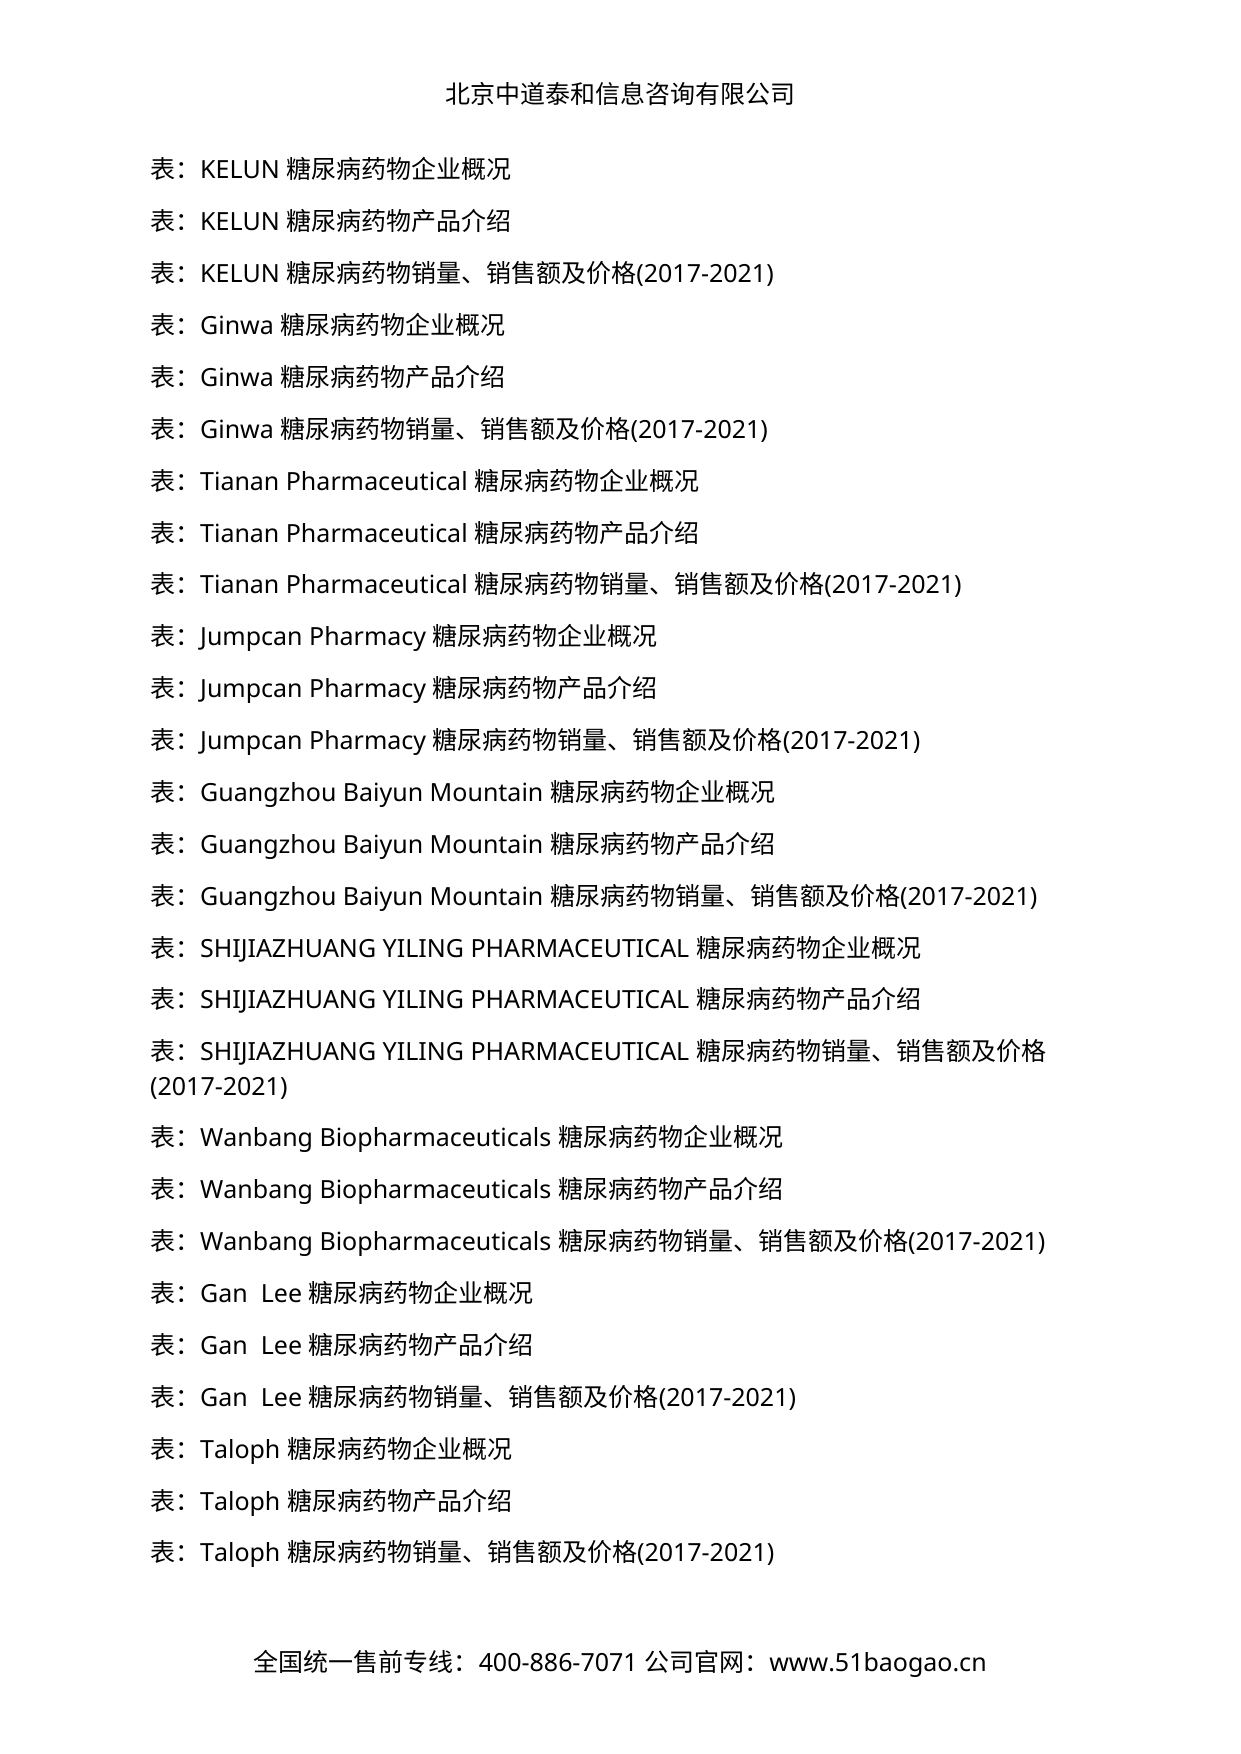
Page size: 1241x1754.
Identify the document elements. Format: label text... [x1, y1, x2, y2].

text 表：Wanbang Biopharmaceuticals 糖尿病药物企业概况 [150, 1118, 1090, 1154]
text 表：Wanbang Biopharmaceuticals 糖尿病药物销量、销售额及价格(2017-2021) [150, 1222, 1090, 1258]
text 表：Ginwa 糖尿病药物产品介绍 [150, 357, 1090, 394]
text 表：Gan Lee 糖尿病药物销量、销售额及价格(2017-2021) [150, 1377, 1090, 1413]
text 表：SHIJIAZHUANG YILING PHARMACEUTICAL 糖尿病药物企业概况 [150, 928, 1090, 964]
text 表：Ginwa 糖尿病药物销量、销售额及价格(2017-2021) [150, 409, 1090, 446]
text 表：Guangzhou Baiyun Mountain 糖尿病药物企业概况 [150, 772, 1090, 809]
text 表：Tianan Pharmaceutical 糖尿病药物企业概况 [150, 461, 1090, 497]
text 表：SHIJIAZHUANG YILING PHARMACEUTICAL 糖尿病药物销量、销售额及价格(2017-2021) [150, 1032, 1090, 1102]
text 表：Ginwa 糖尿病药物企业概况 [150, 306, 1090, 342]
text 表：KELUN 糖尿病药物产品介绍 [150, 202, 1090, 238]
text 表：Guangzhou Baiyun Mountain 糖尿病药物产品介绍 [150, 824, 1090, 861]
text 表：Gan Lee 糖尿病药物企业概况 [150, 1273, 1090, 1310]
text 表：Guangzhou Baiyun Mountain 糖尿病药物销量、销售额及价格(2017-2021) [150, 876, 1090, 912]
text 表：Jumpcan Pharmacy 糖尿病药物企业概况 [150, 617, 1090, 653]
text 表：Taloph 糖尿病药物企业概况 [150, 1429, 1090, 1465]
text 表：Tianan Pharmaceutical 糖尿病药物产品介绍 [150, 513, 1090, 549]
text 表：Gan Lee 糖尿病药物产品介绍 [150, 1325, 1090, 1362]
text 表：Taloph 糖尿病药物产品介绍 [150, 1481, 1090, 1517]
text 表：Wanbang Biopharmaceuticals 糖尿病药物产品介绍 [150, 1170, 1090, 1206]
text 表：Tianan Pharmaceutical 糖尿病药物销量、销售额及价格(2017-2021) [150, 565, 1090, 601]
text 表：SHIJIAZHUANG YILING PHARMACEUTICAL 糖尿病药物产品介绍 [150, 980, 1090, 1016]
text 表：KELUN 糖尿病药物企业概况 [150, 150, 1090, 186]
text 表：Jumpcan Pharmacy 糖尿病药物产品介绍 [150, 669, 1090, 705]
text 表：Taloph 糖尿病药物销量、销售额及价格(2017-2021) [150, 1533, 1090, 1569]
text 表：KELUN 糖尿病药物销量、销售额及价格(2017-2021) [150, 254, 1090, 290]
text 表：Jumpcan Pharmacy 糖尿病药物销量、销售额及价格(2017-2021) [150, 721, 1090, 757]
